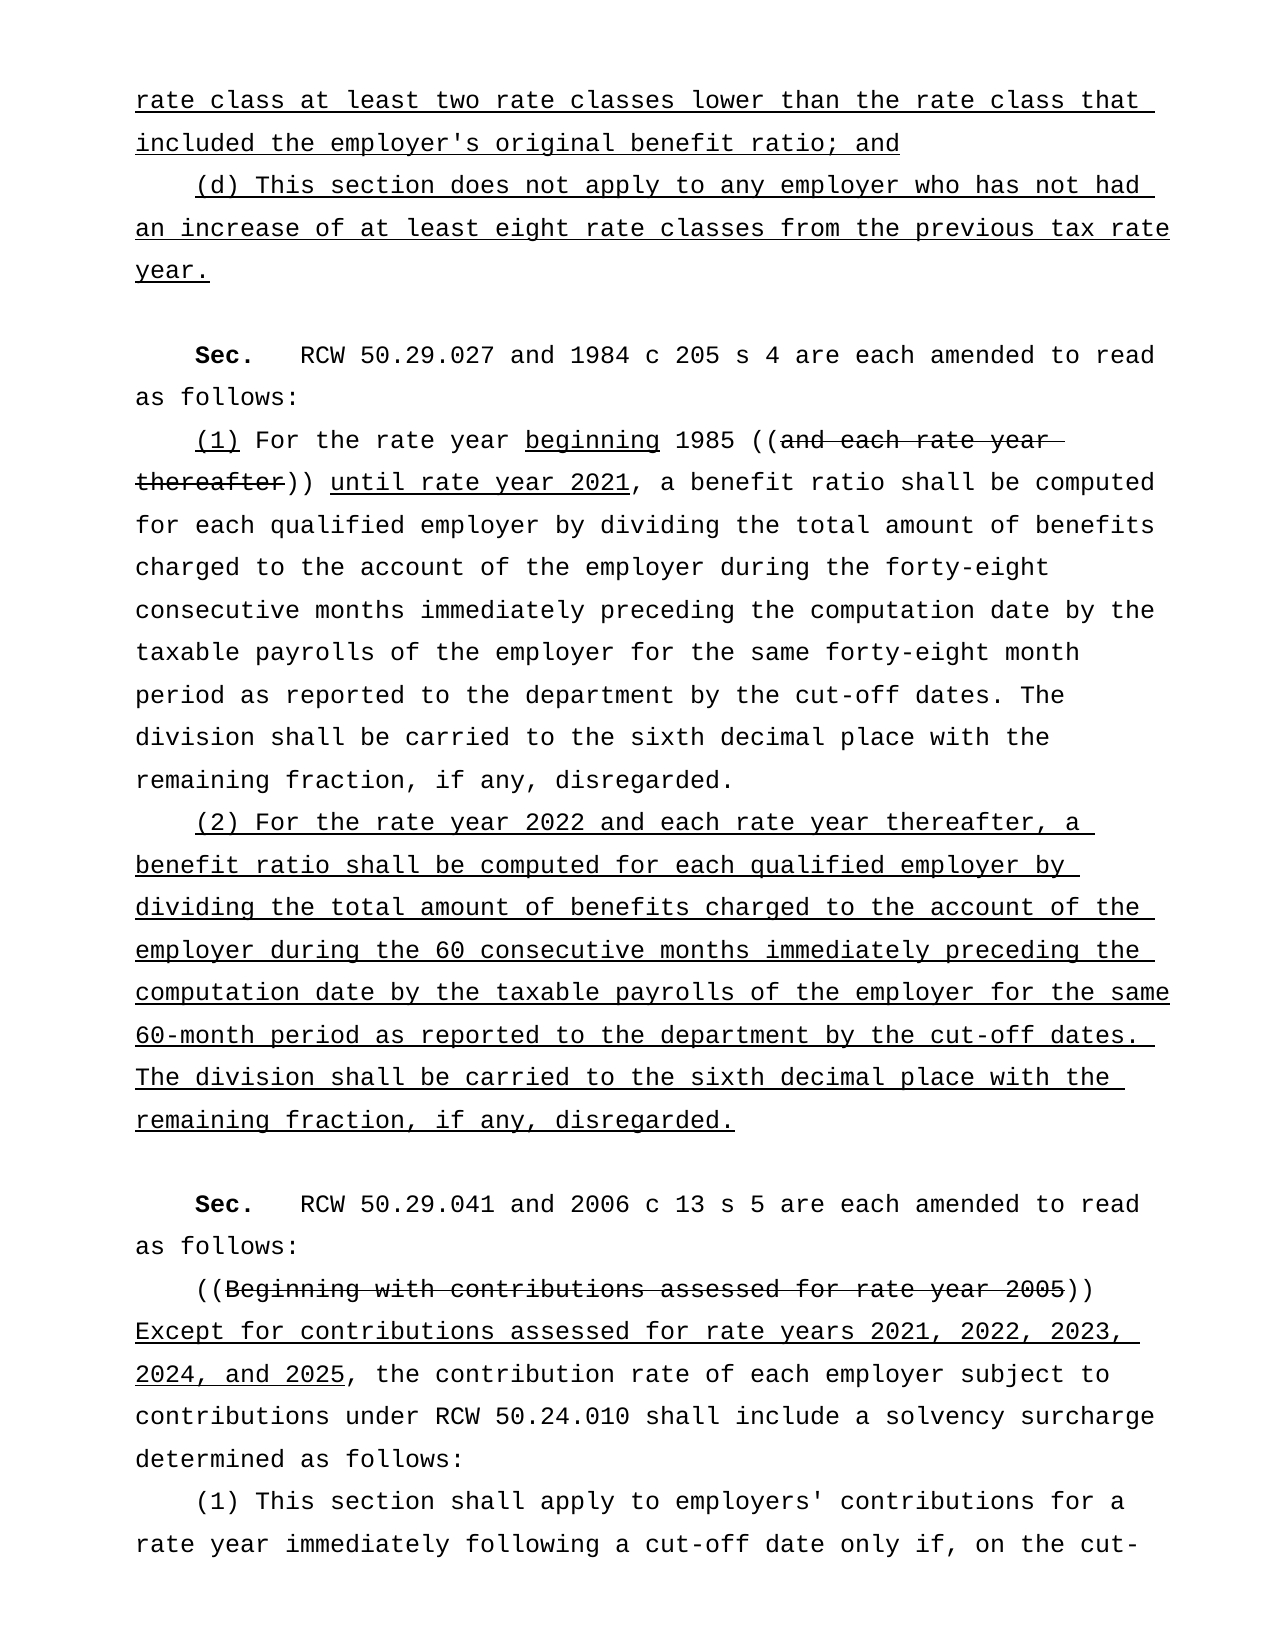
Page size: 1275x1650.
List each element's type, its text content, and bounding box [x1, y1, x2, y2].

text (d) This section does not apply to any employer who has not had an increase of at least eight rate classes from the previous tax rate year. [135, 160, 1170, 239]
text (2) For the rate year 2022 and each rate year thereafter, a benefit ratio shall be computed for each qualified employer by dividing the total amount of benefits charged to the account of the employer during the 60 consecutive months immediately preceding the computation date by the taxable payrolls of the employer for the same 60-month period as reported to the department by the cut-off dates. The division shall be carried to the sixth decimal place with the remaining fraction, if any, disregarded. [135, 1005, 1170, 1137]
text (1) For the rate year beginning 1985 ((and each rate year thereafter)) until rate year 2021, a benefit ratio shall be computed for each qualified employer by dividing the total amount of benefits charged to the account of the employer during the forty-eight consecutive months immediately preceding the computation date by the taxable payrolls of the employer for the same forty-eight month period as reported to the department by the cut-off dates. The division shall be carried to the sixth decimal place with the remaining fraction, if any, disregarded. [135, 414, 1170, 797]
text (2) For the rate year 2022 and each rate year thereafter, a benefit ratio shall be computed for each qualified employer by dividing the total amount of benefits charged to the account of the employer during the 60 consecutive months immediately preceding the computation date by the taxable payrolls of the employer for the same 60-month period as reported to the department by the cut-off dates. The division shall be carried to the sixth decimal place with the remaining fraction, if any, disregarded. [135, 797, 1170, 1003]
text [135, 1476, 1170, 1561]
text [135, 75, 1170, 160]
text Sec. RCW 50.29.041 and 2006 c 13 s 5 are each amended to read as follows: [135, 1178, 1170, 1263]
text ((Beginning with contributions assessed for rate year 2005)) Except for contributions assessed for rate years 2021, 2022, 2023, 2024, and 2025, the contribution rate of each employer subject to contributions under RCW 50.24.010 shall include a solvency surcharge determined as follows: [135, 1263, 1170, 1476]
text (d) This section does not apply to any employer who has not had an increase of at least eight rate classes from the previous tax rate year. [135, 240, 1170, 287]
text Sec. RCW 50.29.027 and 1984 c 205 s 4 are each amended to read as follows: [135, 329, 1170, 414]
